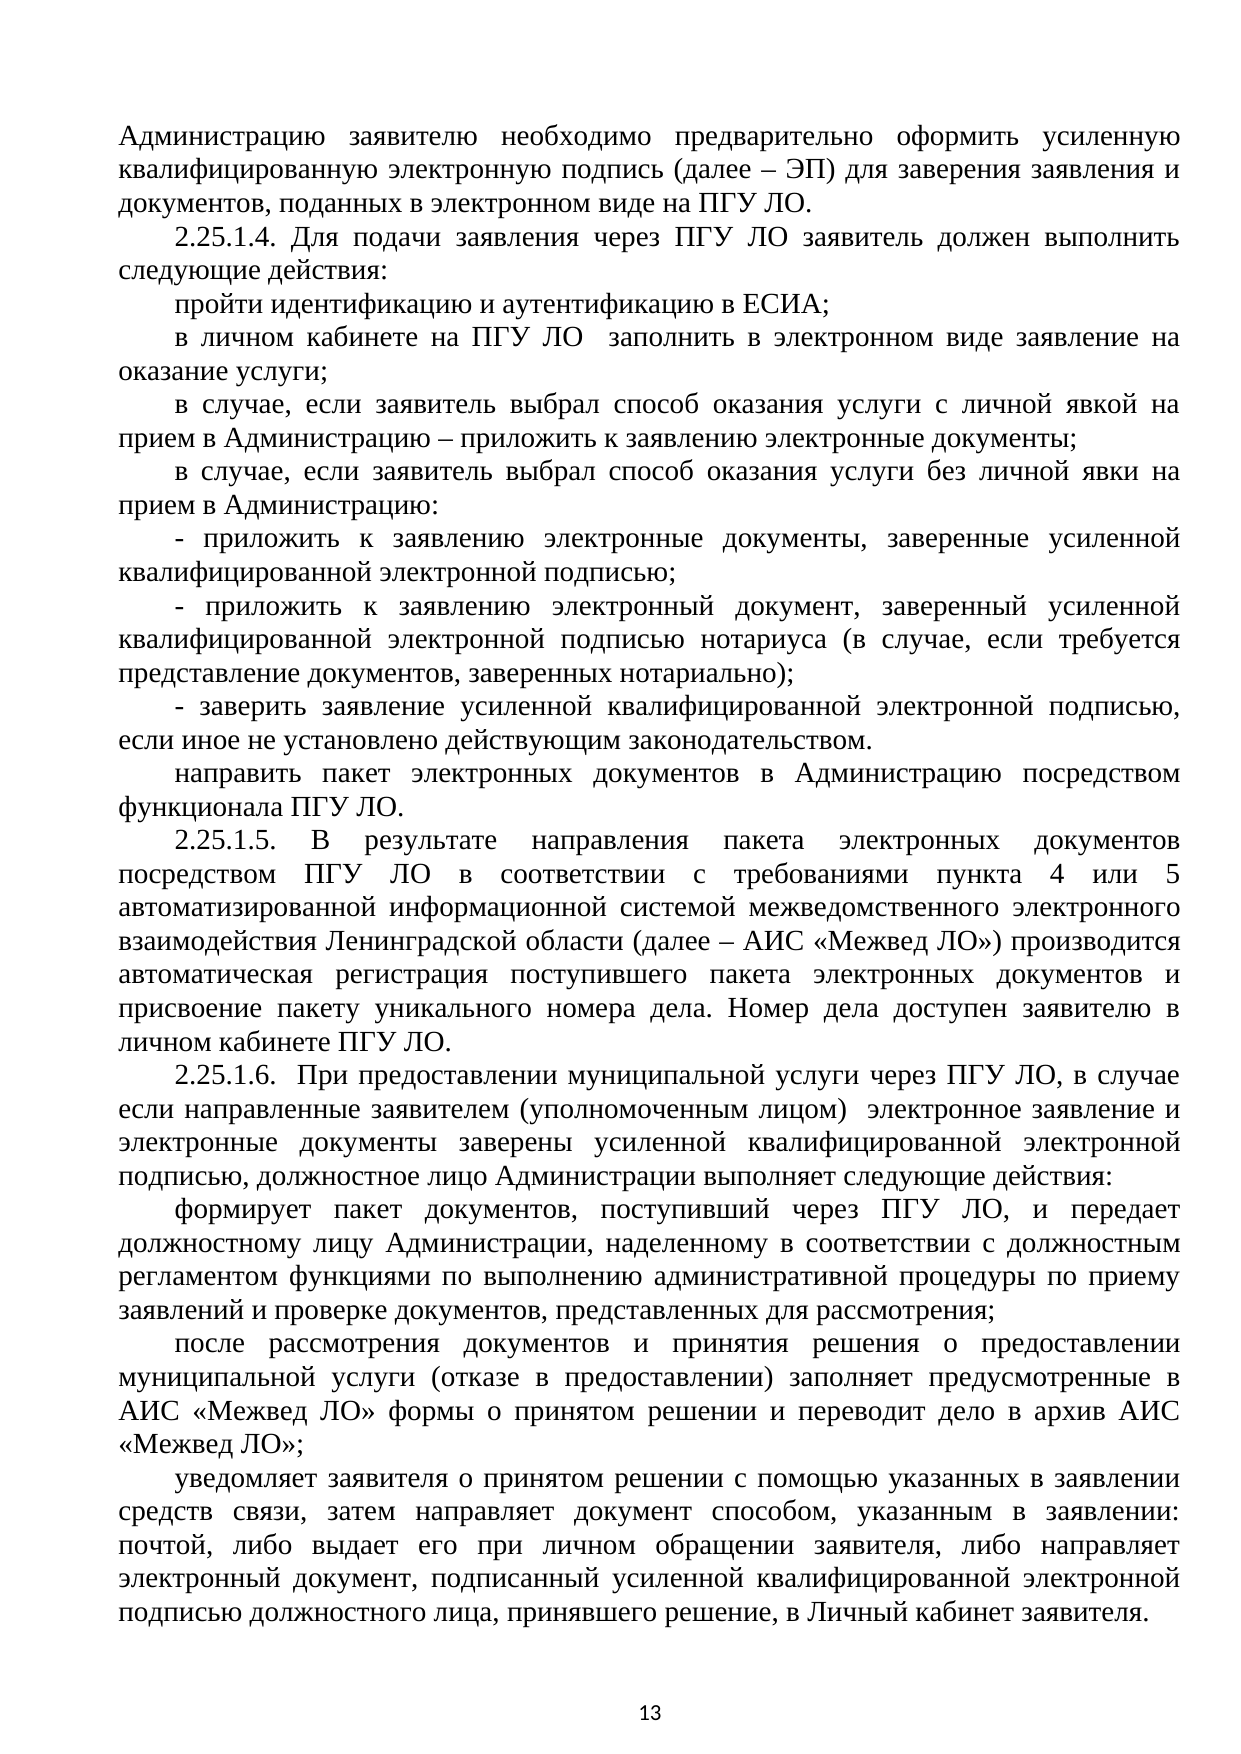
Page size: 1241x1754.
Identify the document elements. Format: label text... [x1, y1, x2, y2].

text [118, 118, 1181, 219]
text 2.25.1.5. В результате направления пакета электронных документов посредством ПГУ ЛО в соответствии с требованиями пункта 4 или 5 автоматизированной информационной системой межведомственного электронного взаимодействия Ленинградской области (далее – АИС «Межвед ЛО») производится автоматическая регистрация поступившего пакета электронных документов и присвоение пакету уникального номера дела. Номер дела доступен заявителю в личном кабинете ПГУ ЛО. [118, 822, 1181, 1057]
text в случае, если заявитель выбрал способ оказания услуги без личной явки на прием в Администрацию: [118, 453, 1181, 521]
text после рассмотрения документов и принятия решения о предоставлении муниципальной услуги (отказе в предоставлении) заполняет предусмотренные в АИС «Межвед ЛО» формы о принятом решении и переводит дело в архив АИС «Межвед ЛО»; [118, 1326, 1181, 1460]
text - приложить к заявлению электронный документ, заверенный усиленной квалифицированной электронной подписью нотариуса (в случае, если требуется представление документов, заверенных нотариально); [118, 588, 1181, 688]
text в случае, если заявитель выбрал способ оказания услуги с личной явкой на прием в Администрацию – приложить к заявлению электронные документы; [118, 386, 1181, 453]
text 2.25.1.6. При предоставлении муниципальной услуги через ПГУ ЛО, в случае если направленные заявителем (уполномоченным лицом) электронное заявление и электронные документы заверены усиленной квалифицированной электронной подписью, должностное лицо Администрации выполняет следующие действия: [118, 1057, 1181, 1191]
text - приложить к заявлению электронные документы, заверенные усиленной квалифицированной электронной подписью; [118, 521, 1181, 588]
text направить пакет электронных документов в Администрацию посредством функционала ПГУ ЛО. [118, 755, 1181, 822]
text в личном кабинете на ПГУ ЛО заполнить в электронном виде заявление на оказание услуги; [118, 319, 1181, 386]
text - заверить заявление усиленной квалифицированной электронной подписью, если иное не установлено действующим законодательством. [118, 688, 1181, 755]
text пройти идентификацию и аутентификацию в ЕСИА; [118, 286, 1181, 319]
text 2.25.1.4. Для подачи заявления через ПГУ ЛО заявитель должен выполнить следующие действия: [118, 219, 1181, 286]
text уведомляет заявителя о принятом решении с помощью указанных в заявлении средств связи, затем направляет документ способом, указанным в заявлении: почтой, либо выдает его при личном обращении заявителя, либо направляет электронный документ, подписанный усиленной квалифицированной электронной подписью должностного лица, принявшего решение, в Личный кабинет заявителя. [118, 1460, 1181, 1627]
